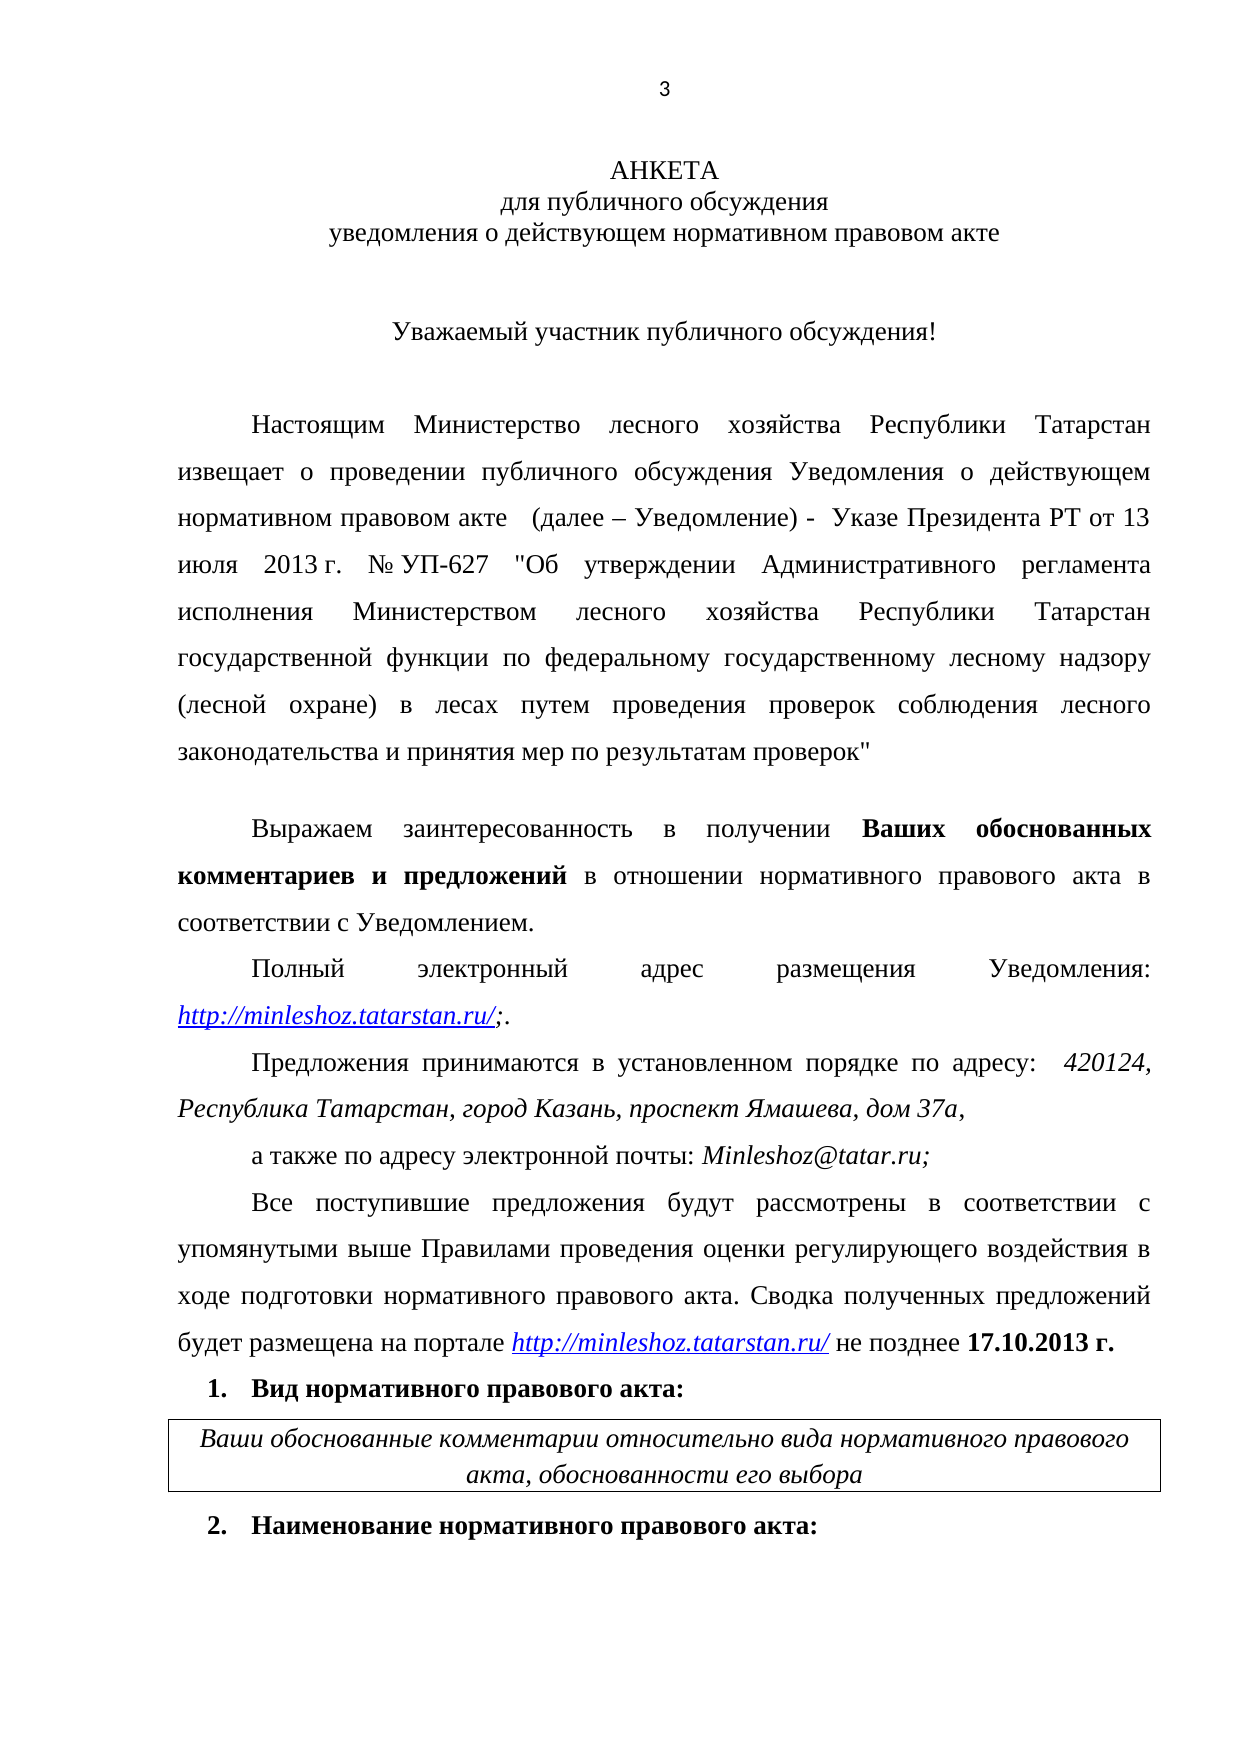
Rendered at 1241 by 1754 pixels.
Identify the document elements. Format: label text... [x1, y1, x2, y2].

text Уважаемый участник публичного обсуждения! [177, 315, 1152, 346]
text Предложения принимаются в установленном порядке по адресу: 420124, Республика Татарстан, город Казань, проспект Ямашева, дом 37а, [177, 1046, 1152, 1124]
text для публичного обсуждения [177, 185, 1152, 216]
list Вид нормативного правового акта: [207, 1373, 1152, 1404]
text уведомления о действующем нормативном правовом акте [177, 216, 1152, 247]
text а также по адресу электронной почты: Minleshoz@tatar.ru; [177, 1139, 1152, 1170]
text АНКЕТА [177, 154, 1152, 185]
text Все поступившие предложения будут рассмотрены в соответствии с упомянутыми выше Правилами проведения оценки регулирующего воздействия в ходе подготовки нормативного правового акта. Сводка полученных предложений будет размещена на портале http://minleshoz.tatarstan.ru/ не позднее 17.10.2013 г. [177, 1186, 1152, 1357]
text Полный электронный адрес размещения Уведомления: http://minleshoz.tatarstan.ru/;. [177, 953, 1152, 1030]
text Настоящим Министерство лесного хозяйства Республики Татарстан извещает о проведении публичного обсуждения Уведомления о действующем нормативном правовом акте (далее – Уведомление) - Указе Президента РТ от 13 июля 2013 г. № УП-627 "Об утверждении Административного регламента исполнения Министерством лесного хозяйства Республики Татарстан государственной функции по федеральному государственному лесному надзору (лесной охране) в лесах путем проведения проверок соблюдения лесного законодательства и принятия мер по результатам проверок" [177, 408, 1152, 766]
list Наименование нормативного правового акта: [177, 1509, 1152, 1541]
text Выражаем заинтересованность в получении Ваших обоснованных комментариев и предложений в отношении нормативного правового акта в соответствии с Уведомлением. [177, 813, 1152, 937]
text Ваши обоснованные комментарии относительно вида нормативного правового акта, обоснованности его выбора [169, 1420, 1160, 1491]
